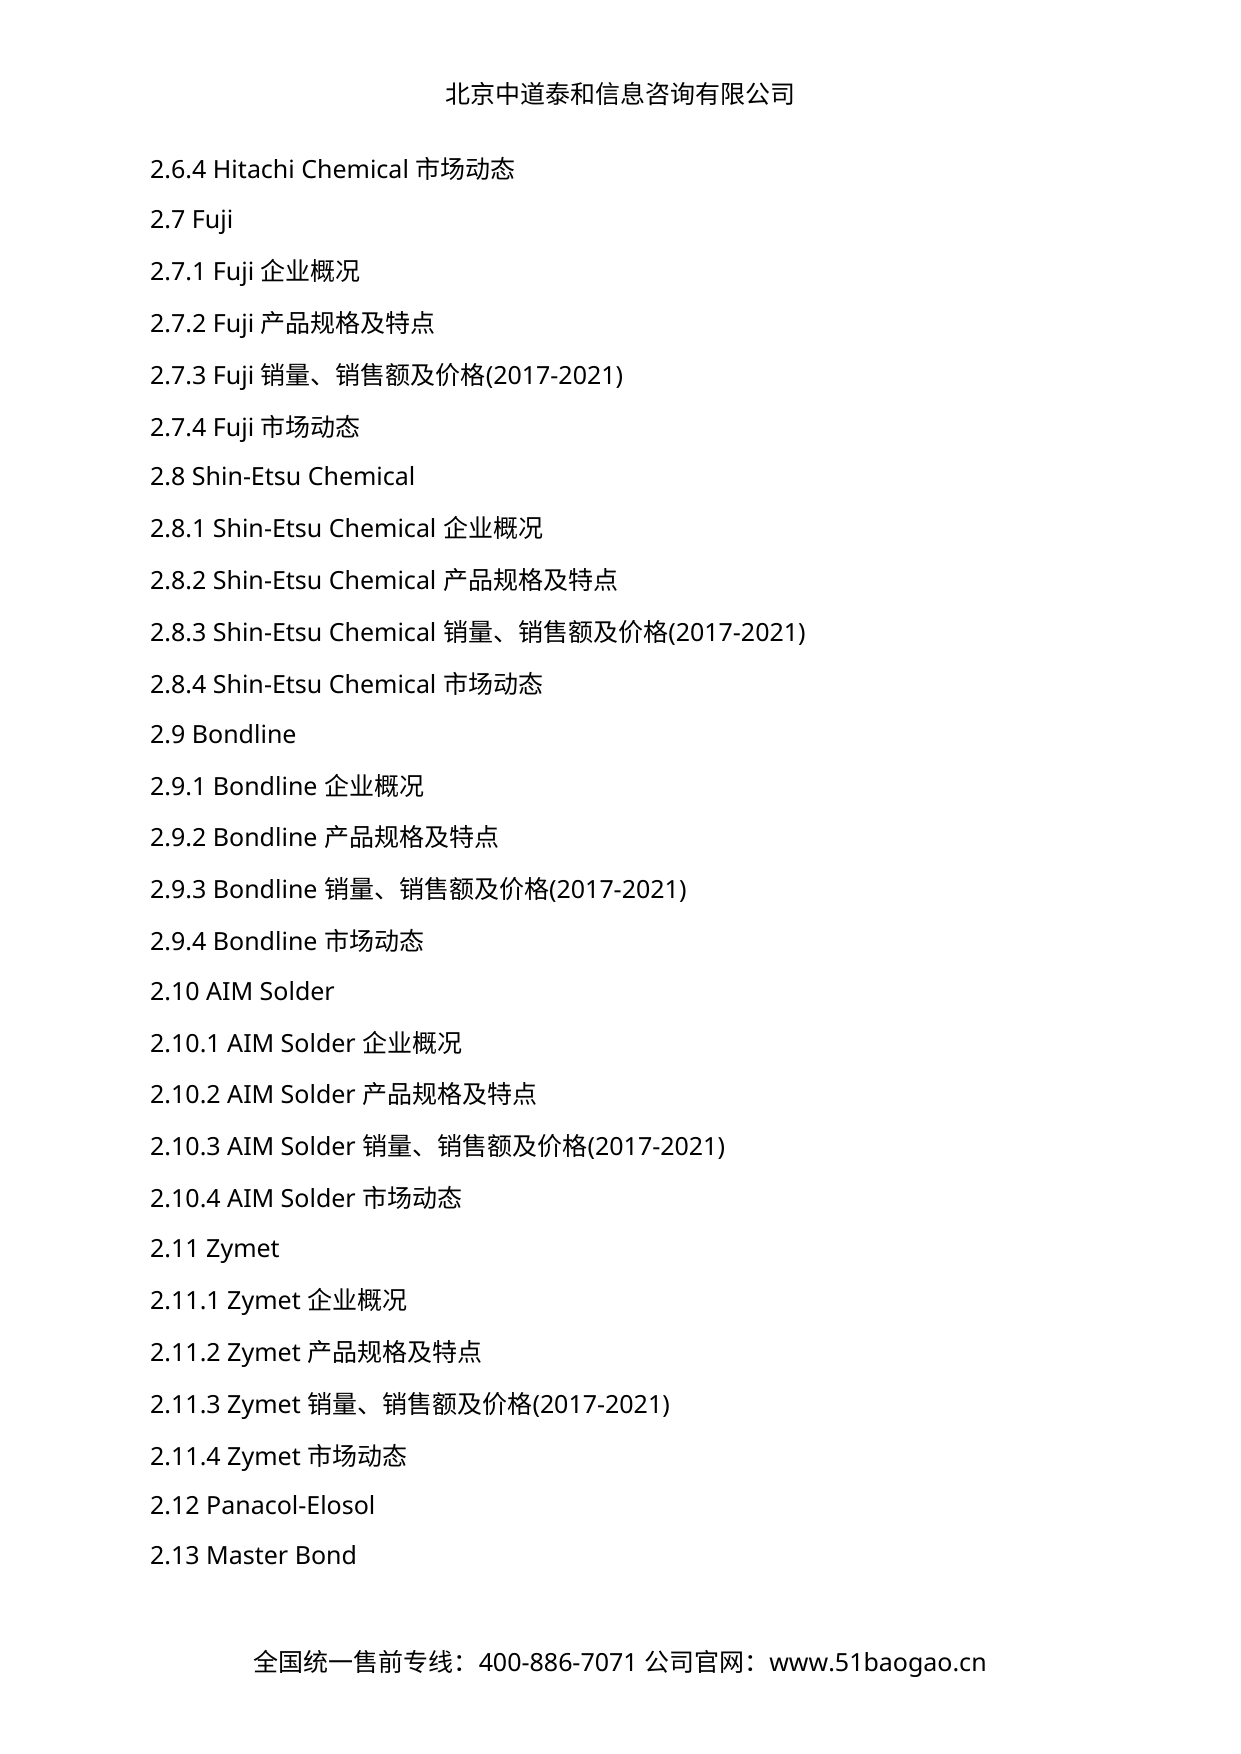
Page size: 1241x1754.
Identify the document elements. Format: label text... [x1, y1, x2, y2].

text 2.10.1 AIM Solder 企业概况 [150, 1023, 1090, 1059]
text 2.11.1 Zymet 企业概况 [150, 1280, 1090, 1317]
text 2.7 Fuji [150, 202, 1090, 236]
text 2.11 Zymet [150, 1231, 1090, 1265]
text 2.8.1 Shin-Etsu Chemical 企业概况 [150, 509, 1090, 545]
text 2.9.2 Bondline 产品规格及特点 [150, 818, 1090, 854]
text 2.10 AIM Solder [150, 973, 1090, 1007]
text 2.7.1 Fuji 企业概况 [150, 252, 1090, 288]
text 2.13 Master Bond [150, 1537, 1090, 1572]
text 2.10.4 AIM Solder 市场动态 [150, 1179, 1090, 1215]
text 2.11.3 Zymet 销量、销售额及价格(2017-2021) [150, 1384, 1090, 1420]
text 2.9 Bondline [150, 716, 1090, 750]
text 2.8 Shin-Etsu Chemical [150, 459, 1090, 493]
text 2.7.3 Fuji 销量、销售额及价格(2017-2021) [150, 355, 1090, 392]
text 2.7.4 Fuji 市场动态 [150, 407, 1090, 443]
text 2.8.4 Shin-Etsu Chemical 市场动态 [150, 664, 1090, 701]
text 2.10.2 AIM Solder 产品规格及特点 [150, 1075, 1090, 1111]
text 2.10.3 AIM Solder 销量、销售额及价格(2017-2021) [150, 1127, 1090, 1163]
text 2.7.2 Fuji 产品规格及特点 [150, 303, 1090, 340]
text 2.12 Panacol-Elosol [150, 1488, 1090, 1522]
text 2.11.2 Zymet 产品规格及特点 [150, 1332, 1090, 1368]
text 2.9.4 Bondline 市场动态 [150, 922, 1090, 958]
text 2.8.2 Shin-Etsu Chemical 产品规格及特点 [150, 561, 1090, 597]
text 2.8.3 Shin-Etsu Chemical 销量、销售额及价格(2017-2021) [150, 612, 1090, 649]
text 2.11.4 Zymet 市场动态 [150, 1436, 1090, 1472]
text 2.6.4 Hitachi Chemical 市场动态 [150, 150, 1090, 186]
text 2.9.3 Bondline 销量、销售额及价格(2017-2021) [150, 870, 1090, 906]
text 2.9.1 Bondline 企业概况 [150, 766, 1090, 802]
